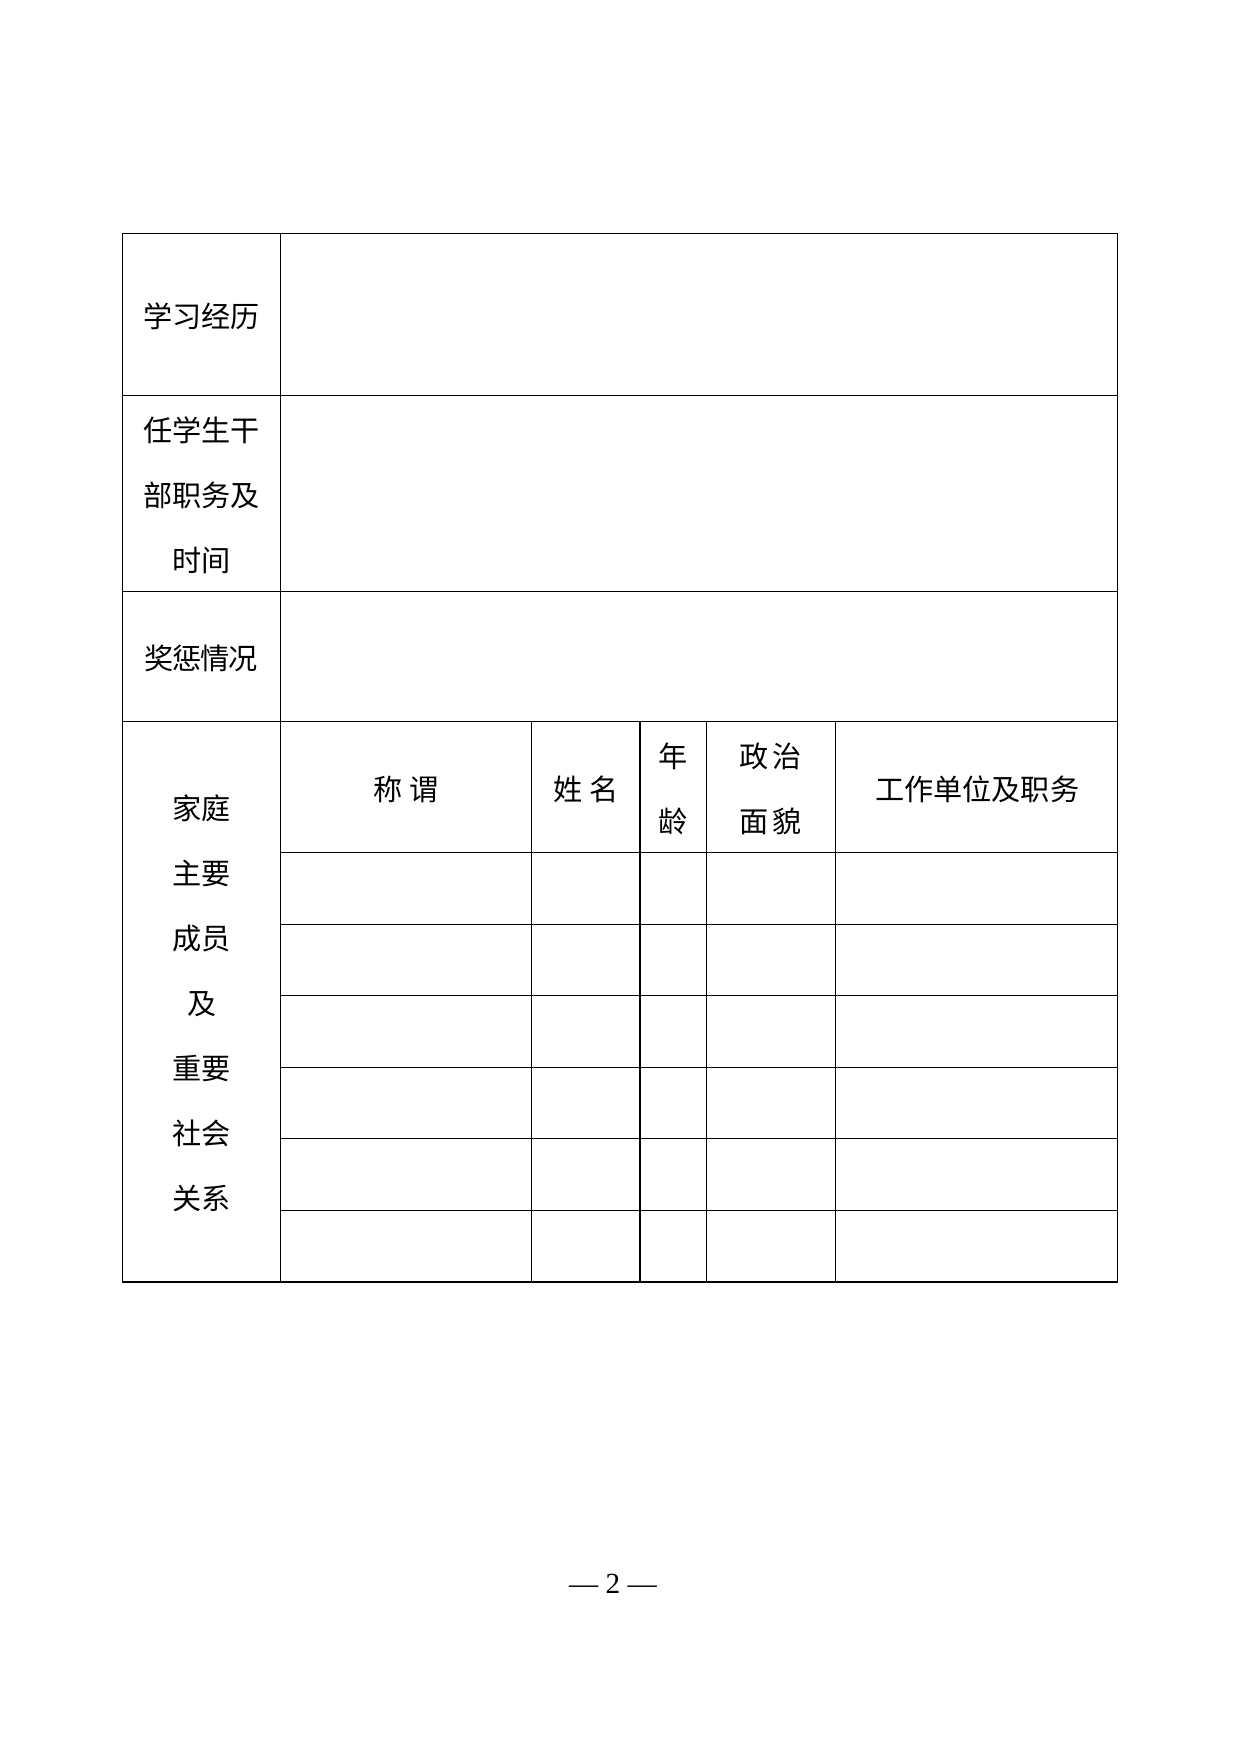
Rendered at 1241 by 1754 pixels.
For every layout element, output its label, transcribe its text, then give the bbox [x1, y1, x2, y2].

table_cell [836, 1068, 1117, 1138]
table_cell [281, 996, 531, 1067]
table_cell [281, 1068, 531, 1138]
table_cell [532, 853, 639, 924]
table_cell 政 治 面 貌 [707, 722, 835, 852]
table_cell [641, 996, 706, 1067]
table_cell [836, 996, 1117, 1067]
table_cell [532, 996, 639, 1067]
table_cell 家庭 主要 成员 及 重要 社会 关系 [123, 722, 280, 1281]
table_cell 称 谓 [281, 722, 531, 852]
table_cell [836, 1211, 1117, 1281]
table_cell 学习经历 [123, 234, 280, 395]
table_cell [641, 1139, 706, 1210]
table_cell [641, 925, 706, 995]
table_cell [641, 1068, 706, 1138]
table_cell [836, 1139, 1117, 1210]
table_cell [641, 853, 706, 924]
table_cell [707, 1139, 835, 1210]
table_cell [532, 925, 639, 995]
table_cell [281, 396, 1117, 591]
table_cell [281, 1211, 531, 1281]
table_cell [532, 1068, 639, 1138]
table_cell [281, 1139, 531, 1210]
table_cell [641, 1211, 706, 1281]
table_cell 奖惩情况 [123, 592, 280, 721]
table_cell [281, 853, 531, 924]
table_cell [281, 925, 531, 995]
table_cell 工作单位及职务 [836, 722, 1117, 852]
table_cell [532, 1139, 639, 1210]
table_cell [281, 234, 1117, 395]
table_cell 姓 名 [532, 722, 639, 852]
table_cell [707, 1211, 835, 1281]
table_cell 年 龄 [641, 722, 706, 852]
table_cell [707, 853, 835, 924]
table_cell [707, 996, 835, 1067]
table_cell [836, 925, 1117, 995]
table_cell 任学生干部职务及时间 [123, 396, 280, 591]
table_cell [707, 925, 835, 995]
table_cell [836, 853, 1117, 924]
table_cell [532, 1211, 639, 1281]
table_cell [707, 1068, 835, 1138]
table_cell [281, 592, 1117, 721]
